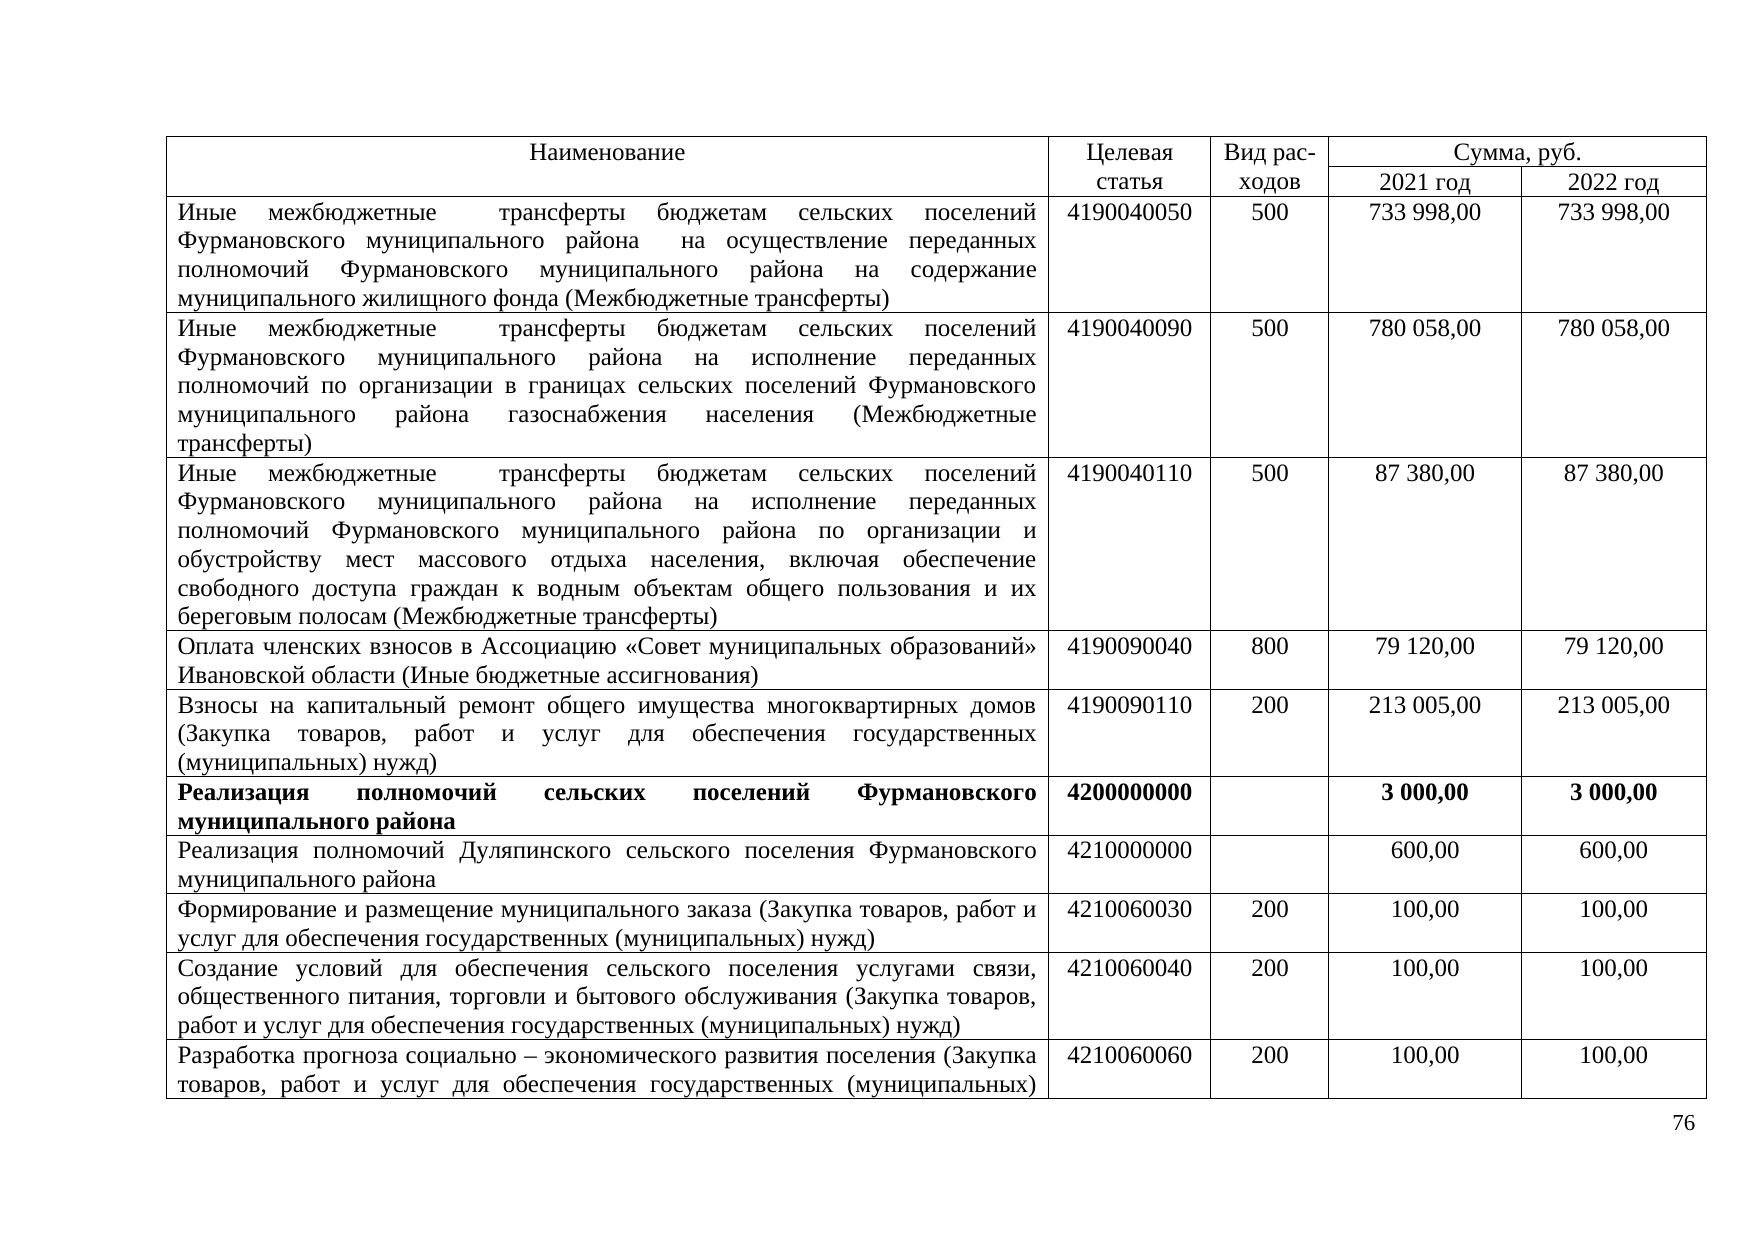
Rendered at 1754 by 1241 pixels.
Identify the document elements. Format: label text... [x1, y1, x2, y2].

table_header Целевая статья [1049, 137, 1210, 196]
table_cell 2022 год [1522, 167, 1706, 196]
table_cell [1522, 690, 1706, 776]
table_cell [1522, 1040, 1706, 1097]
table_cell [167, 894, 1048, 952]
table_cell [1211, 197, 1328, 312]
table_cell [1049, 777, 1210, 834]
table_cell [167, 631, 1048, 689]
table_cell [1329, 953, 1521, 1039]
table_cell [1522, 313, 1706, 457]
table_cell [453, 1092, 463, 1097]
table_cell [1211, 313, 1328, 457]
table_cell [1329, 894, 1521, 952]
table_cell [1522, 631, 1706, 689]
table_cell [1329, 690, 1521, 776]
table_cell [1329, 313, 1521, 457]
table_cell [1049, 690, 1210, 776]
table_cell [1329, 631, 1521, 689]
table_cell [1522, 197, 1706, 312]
table_header Сумма, руб. [1329, 137, 1706, 166]
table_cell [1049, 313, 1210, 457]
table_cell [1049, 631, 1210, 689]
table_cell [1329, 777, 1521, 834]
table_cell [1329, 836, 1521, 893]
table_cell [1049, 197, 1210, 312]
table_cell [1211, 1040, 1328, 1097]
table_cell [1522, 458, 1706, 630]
table_header Вид рас-ходов [1211, 137, 1328, 196]
table_header Наименование [167, 137, 1048, 196]
table_cell 2021 год [1329, 167, 1521, 196]
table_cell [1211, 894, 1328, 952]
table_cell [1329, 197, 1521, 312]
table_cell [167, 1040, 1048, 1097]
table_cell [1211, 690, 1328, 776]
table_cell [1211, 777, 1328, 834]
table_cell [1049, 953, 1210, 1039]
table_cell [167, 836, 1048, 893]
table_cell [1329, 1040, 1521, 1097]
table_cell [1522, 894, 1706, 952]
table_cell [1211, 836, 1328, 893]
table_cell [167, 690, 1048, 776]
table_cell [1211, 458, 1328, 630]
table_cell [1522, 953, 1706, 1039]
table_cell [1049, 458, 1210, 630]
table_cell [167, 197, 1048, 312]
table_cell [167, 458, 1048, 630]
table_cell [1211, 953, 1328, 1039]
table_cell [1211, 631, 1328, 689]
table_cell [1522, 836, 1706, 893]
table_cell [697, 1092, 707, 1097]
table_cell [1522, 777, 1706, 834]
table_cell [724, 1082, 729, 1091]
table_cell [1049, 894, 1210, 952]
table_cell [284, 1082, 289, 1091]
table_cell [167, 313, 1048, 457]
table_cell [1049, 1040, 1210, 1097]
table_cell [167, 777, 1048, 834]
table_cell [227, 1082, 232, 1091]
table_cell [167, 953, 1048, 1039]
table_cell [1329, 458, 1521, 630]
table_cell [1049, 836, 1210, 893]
